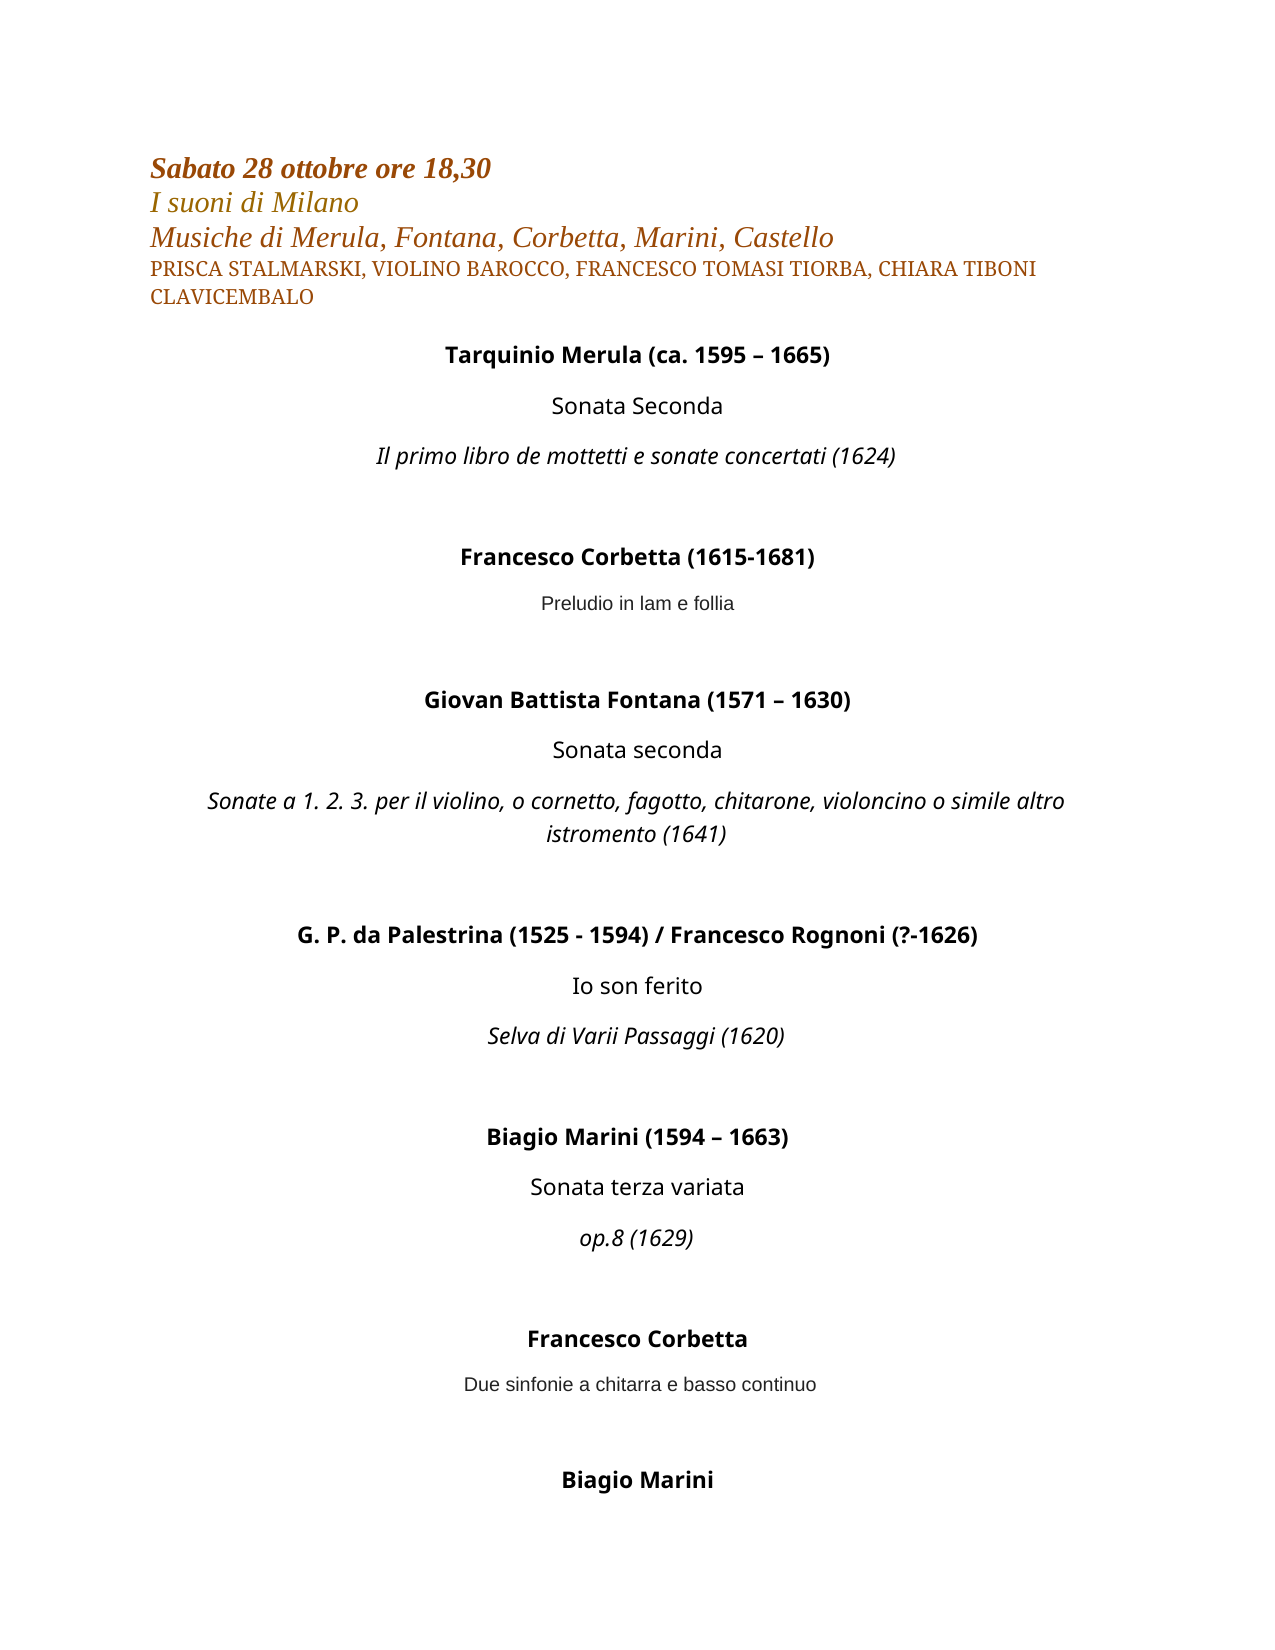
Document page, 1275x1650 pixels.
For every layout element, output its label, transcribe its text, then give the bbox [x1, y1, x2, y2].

text Francesco Corbetta (1615-1681) [150, 541, 1125, 572]
text I suoni di Milano [150, 185, 1125, 219]
text Il primo libro de mottetti e sonate concertati (1624) [150, 440, 1125, 471]
text Musiche di Merula, Fontana, Corbetta, Marini, Castello [150, 219, 1125, 254]
text op.8 (1629) [150, 1222, 1125, 1253]
text Sabato 28 ottobre ore 18,30 [150, 150, 1125, 185]
text Sonata seconda [150, 734, 1125, 765]
text Sonate a 1. 2. 3. per il violino, o cornetto, fagotto, chitarone, violoncino o simile altro istromento (1641) [150, 784, 1125, 849]
text Sonata Seconda [150, 390, 1125, 421]
text Francesco Corbetta [150, 1322, 1125, 1354]
text PRISCA STALMARSKI, VIOLINO BAROCCO, FRANCESCO TOMASI TIORBA, CHIARA TIBONI CLAVICEMBALO [150, 254, 1125, 311]
text Io son ferito [150, 969, 1125, 1001]
text Due sinfonie a chitarra e basso continuo [150, 1373, 1125, 1396]
text Tarquinio Merula (ca. 1595 – 1665) [150, 339, 1125, 371]
text Biagio Marini [150, 1464, 1125, 1496]
text G. P. da Palestrina (1525 - 1594) / Francesco Rognoni (?-1626) [150, 919, 1125, 950]
text Sonata terza variata [150, 1171, 1125, 1202]
text Giovan Battista Fontana (1571 – 1630) [150, 684, 1125, 715]
text Biagio Marini (1594 – 1663) [150, 1121, 1125, 1152]
text Selva di Varii Passaggi (1620) [150, 1020, 1125, 1051]
text Preludio in lam e follia [150, 591, 1125, 614]
